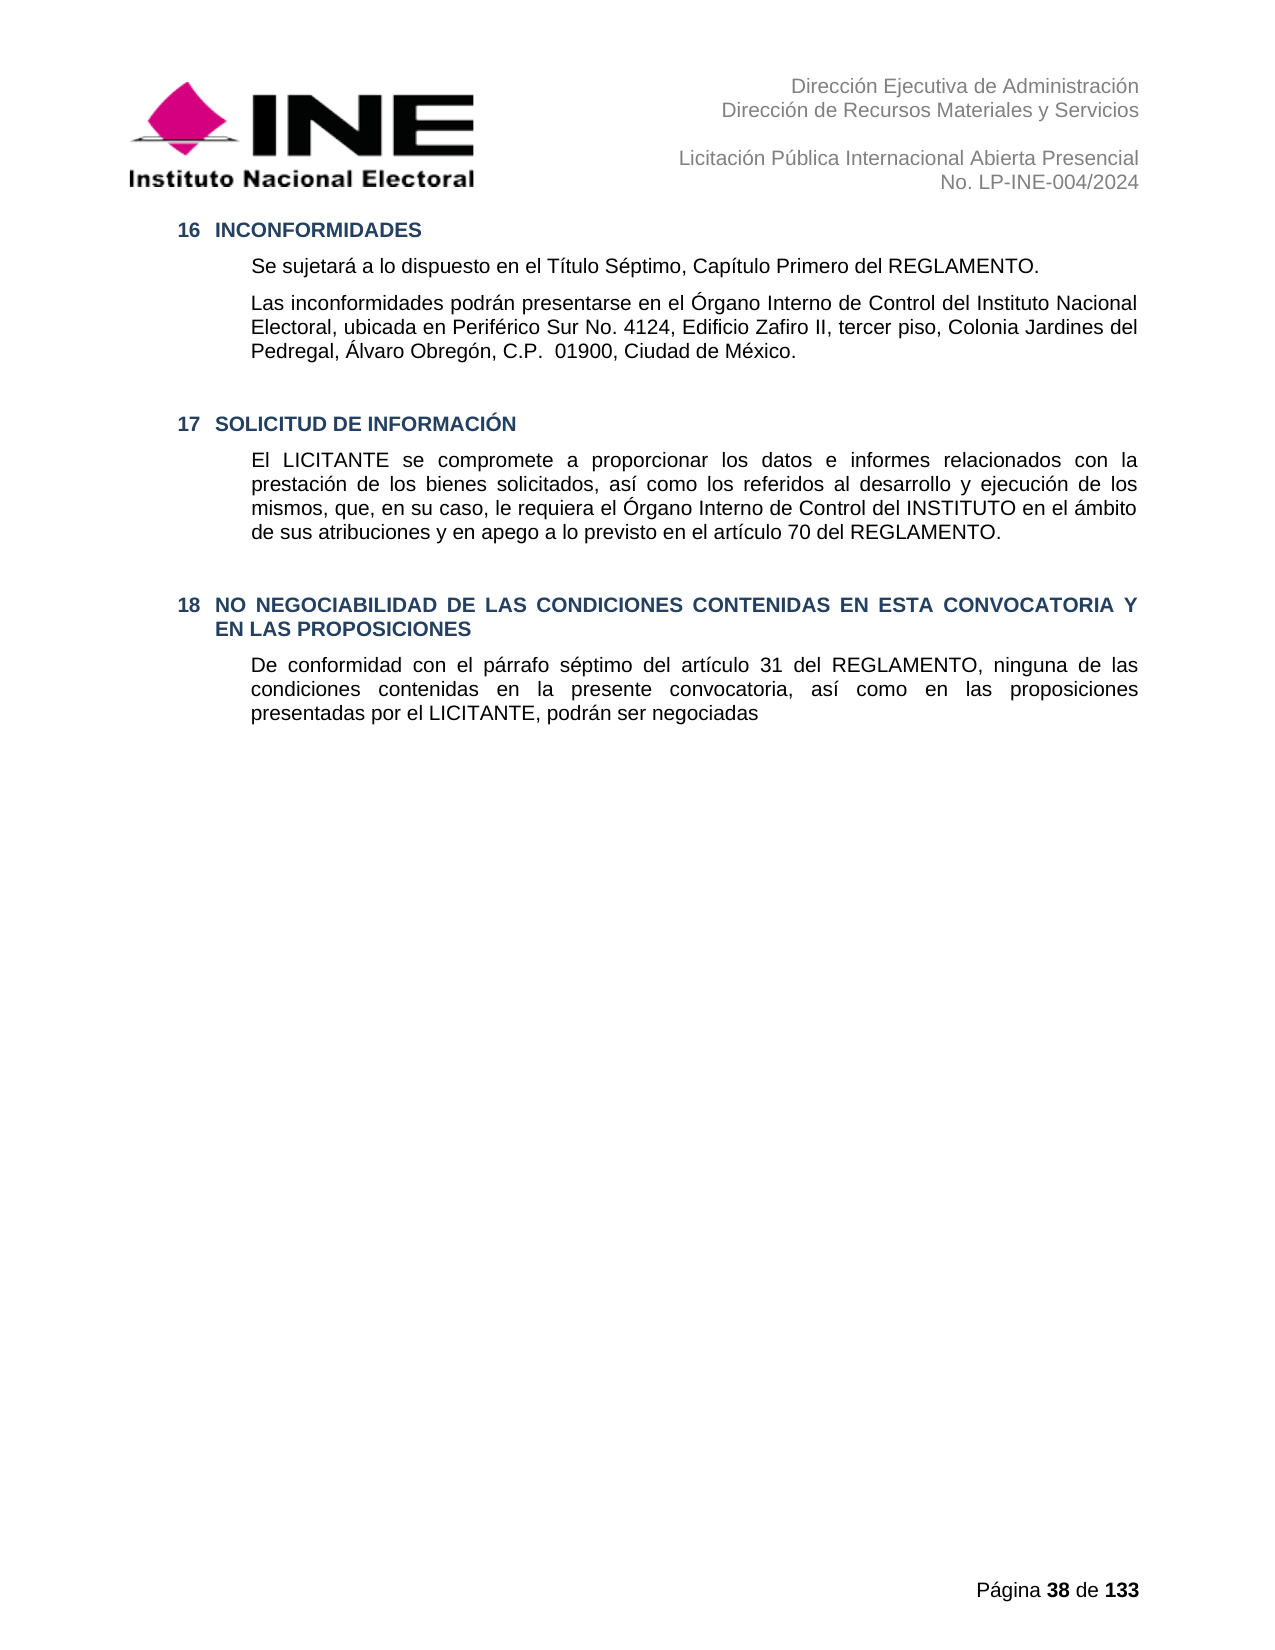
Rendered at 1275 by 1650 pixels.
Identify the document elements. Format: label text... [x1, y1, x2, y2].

subtitle NO NEGOCIABILIDAD DE LAS CONDICIONES CONTENIDAS EN ESTA CONVOCATORIA Y EN LAS PROPOSICIONES [177, 593, 1139, 641]
text Las inconformidades podrán presentarse en el Órgano Interno de Control del Instituto Nacional Electoral, ubicada en Periférico Sur No. 4124, Edificio Zafiro II, tercer piso, Colonia Jardines del Pedregal, Álvaro Obregón, C.P. 01900, Ciudad de México. [251, 291, 1139, 362]
subtitle SOLICITUD DE INFORMACIÓN [177, 411, 1139, 435]
picture [129, 82, 474, 187]
text El LICITANTE se compromete a proporcionar los datos e informes relacionados con la prestación de los bienes solicitados, así como los referidos al desarrollo y ejecución de los mismos, que, en su caso, le requiera el Órgano Interno de Control del INSTITUTO en el ámbito de sus atribuciones y en apego a lo previsto en el artículo 70 del REGLAMENTO. [251, 448, 1139, 544]
subtitle INCONFORMIDADES [177, 218, 1139, 242]
text Se sujetará a lo dispuesto en el Título Séptimo, Capítulo Primero del REGLAMENTO. [251, 254, 1139, 278]
text De conformidad con el párrafo séptimo del artículo 31 del REGLAMENTO, ninguna de las condiciones contenidas en la presente convocatoria, así como en las proposiciones presentadas por el LICITANTE, podrán ser negociadas [251, 653, 1139, 725]
